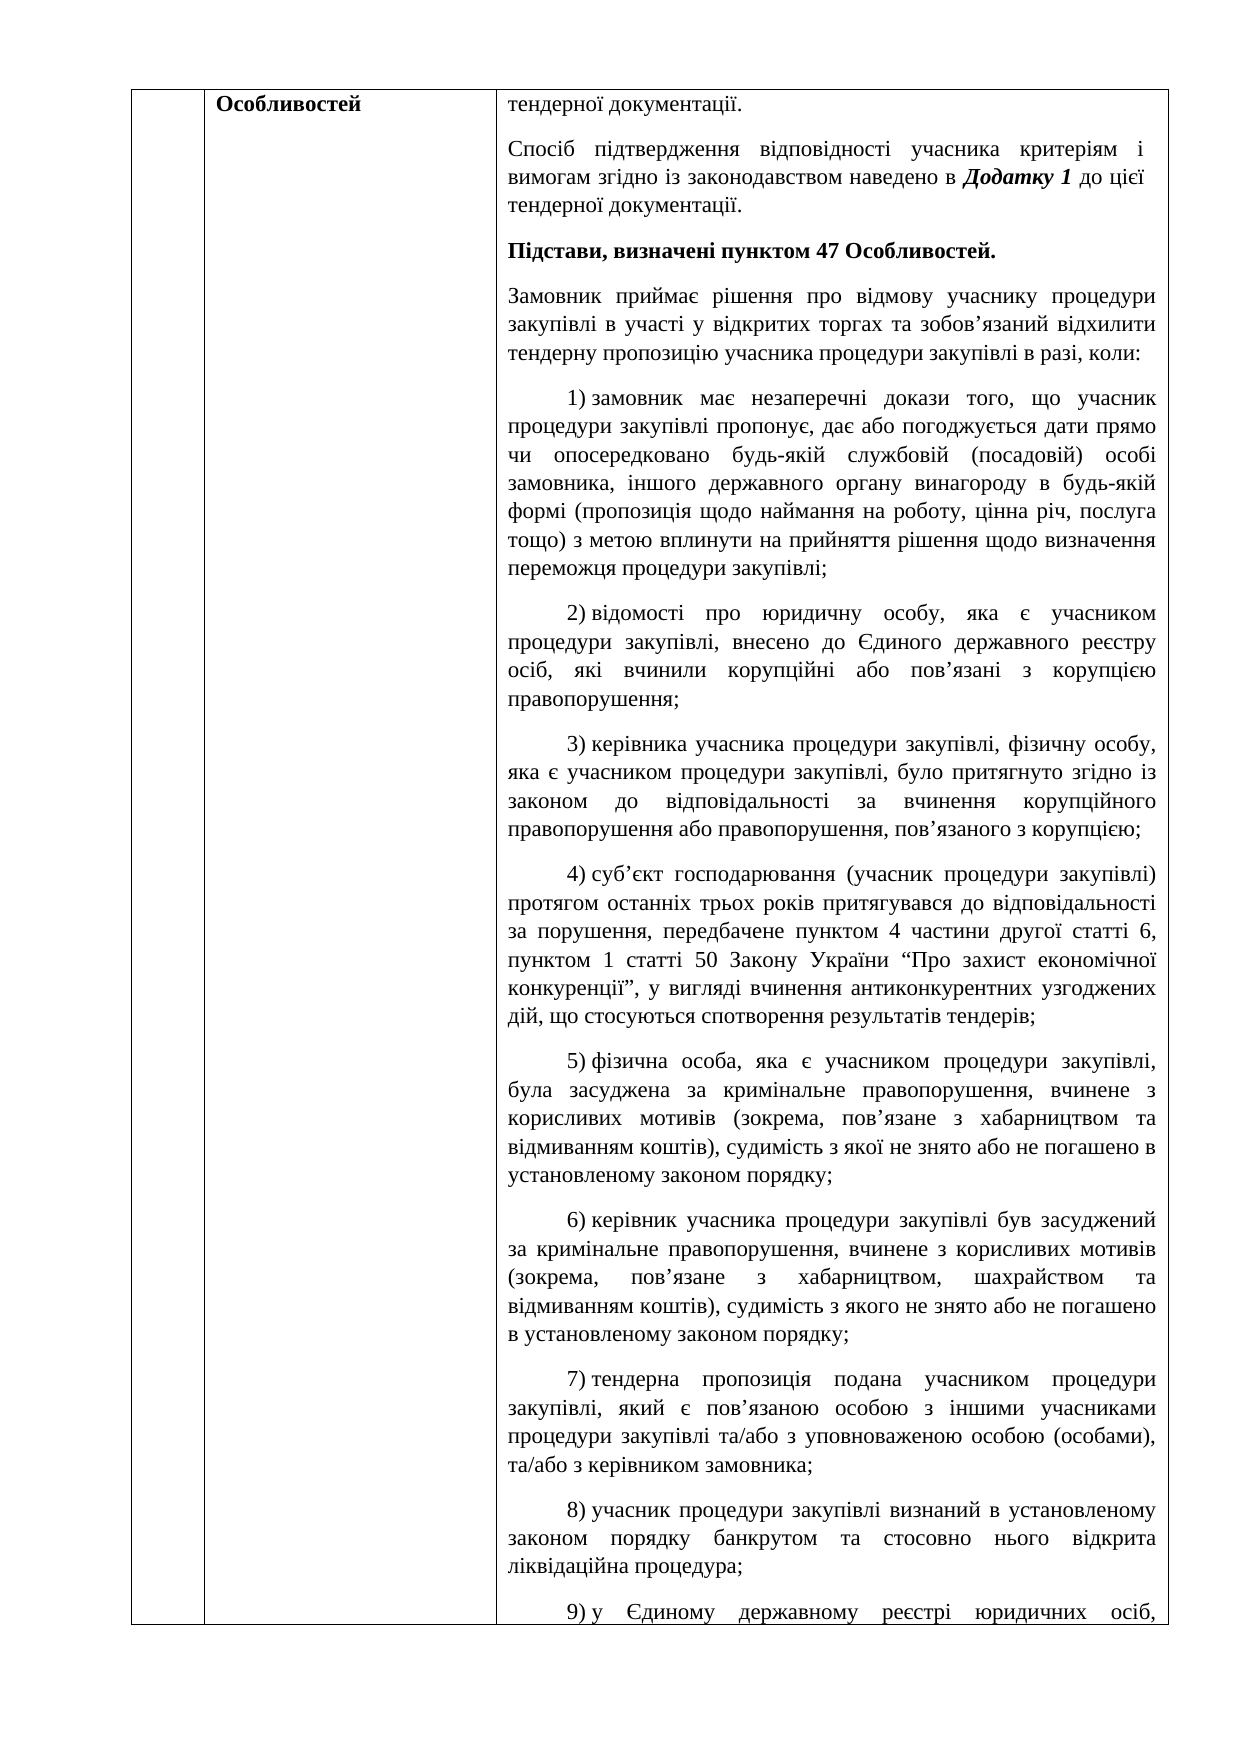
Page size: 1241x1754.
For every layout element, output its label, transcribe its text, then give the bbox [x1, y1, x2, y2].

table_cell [497, 90, 1168, 1624]
table_cell 5 [132, 90, 204, 1624]
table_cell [205, 90, 496, 1624]
